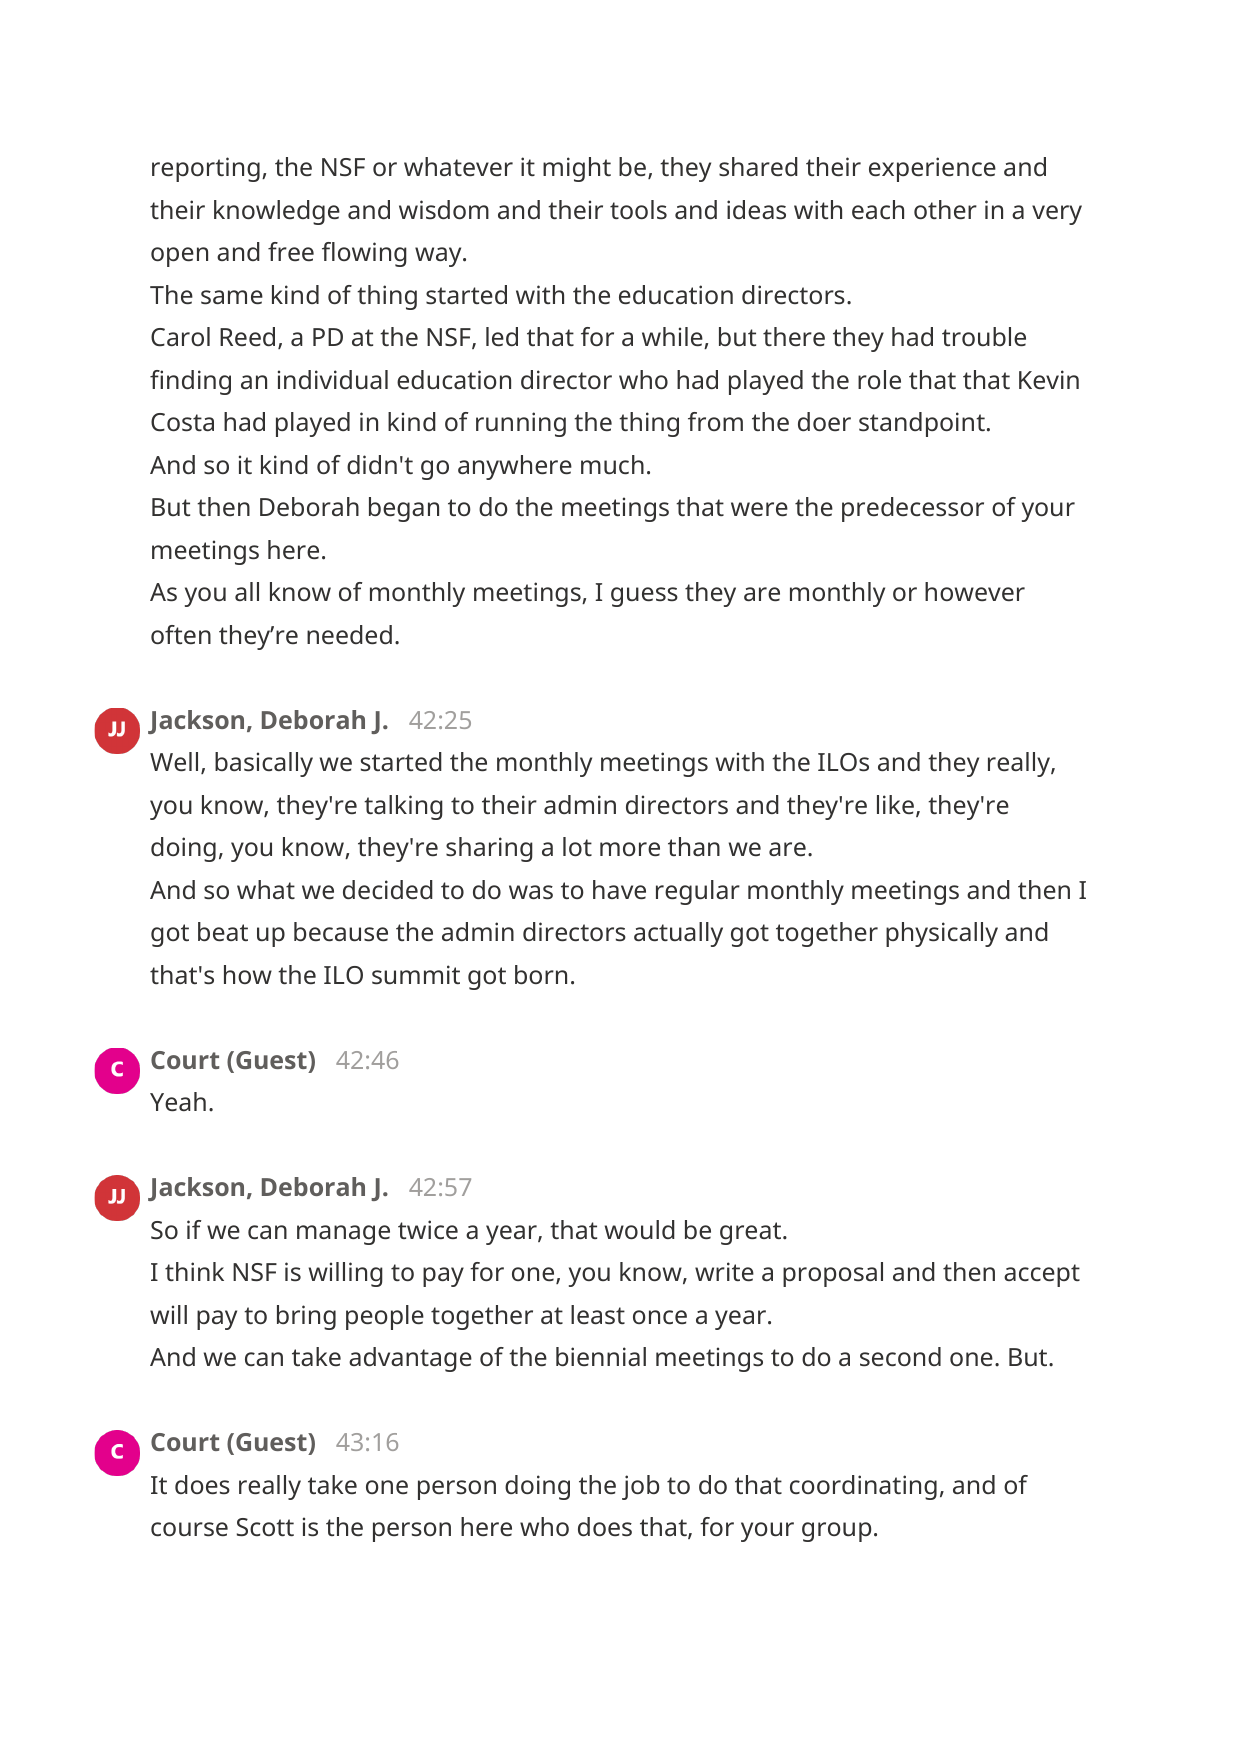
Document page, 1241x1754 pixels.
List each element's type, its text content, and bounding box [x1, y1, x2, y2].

text Court (Guest) 43:16 It does really take one person doing the job to do that coordinating, and of course Scott is the person here who does that, for your group. [150, 1382, 1090, 1544]
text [150, 150, 1090, 652]
text Jackson, Deborah J. 42:25 Well, basically we started the monthly meetings with the ILOs and they really, you know, they're talking to their admin directors and they're like, they're doing, you know, they're sharing a lot more than we are. And so what we decided to do was to have regular monthly meetings and then I got beat up because the admin directors actually got together physically and that's how the ILO summit got born. [150, 660, 1090, 992]
picture [94, 1048, 140, 1094]
text Jackson, Deborah J. 42:57 So if we can manage twice a year, that would be great. I think NSF is willing to pay for one, you know, write a proposal and then accept will pay to bring people together at least once a year. And we can take advantage of the biennial meetings to do a second one. But. [150, 1127, 1090, 1374]
text Court (Guest) 42:46 Yeah. [150, 1000, 1090, 1119]
picture [94, 1175, 140, 1221]
picture [94, 1430, 140, 1476]
picture [94, 708, 140, 754]
